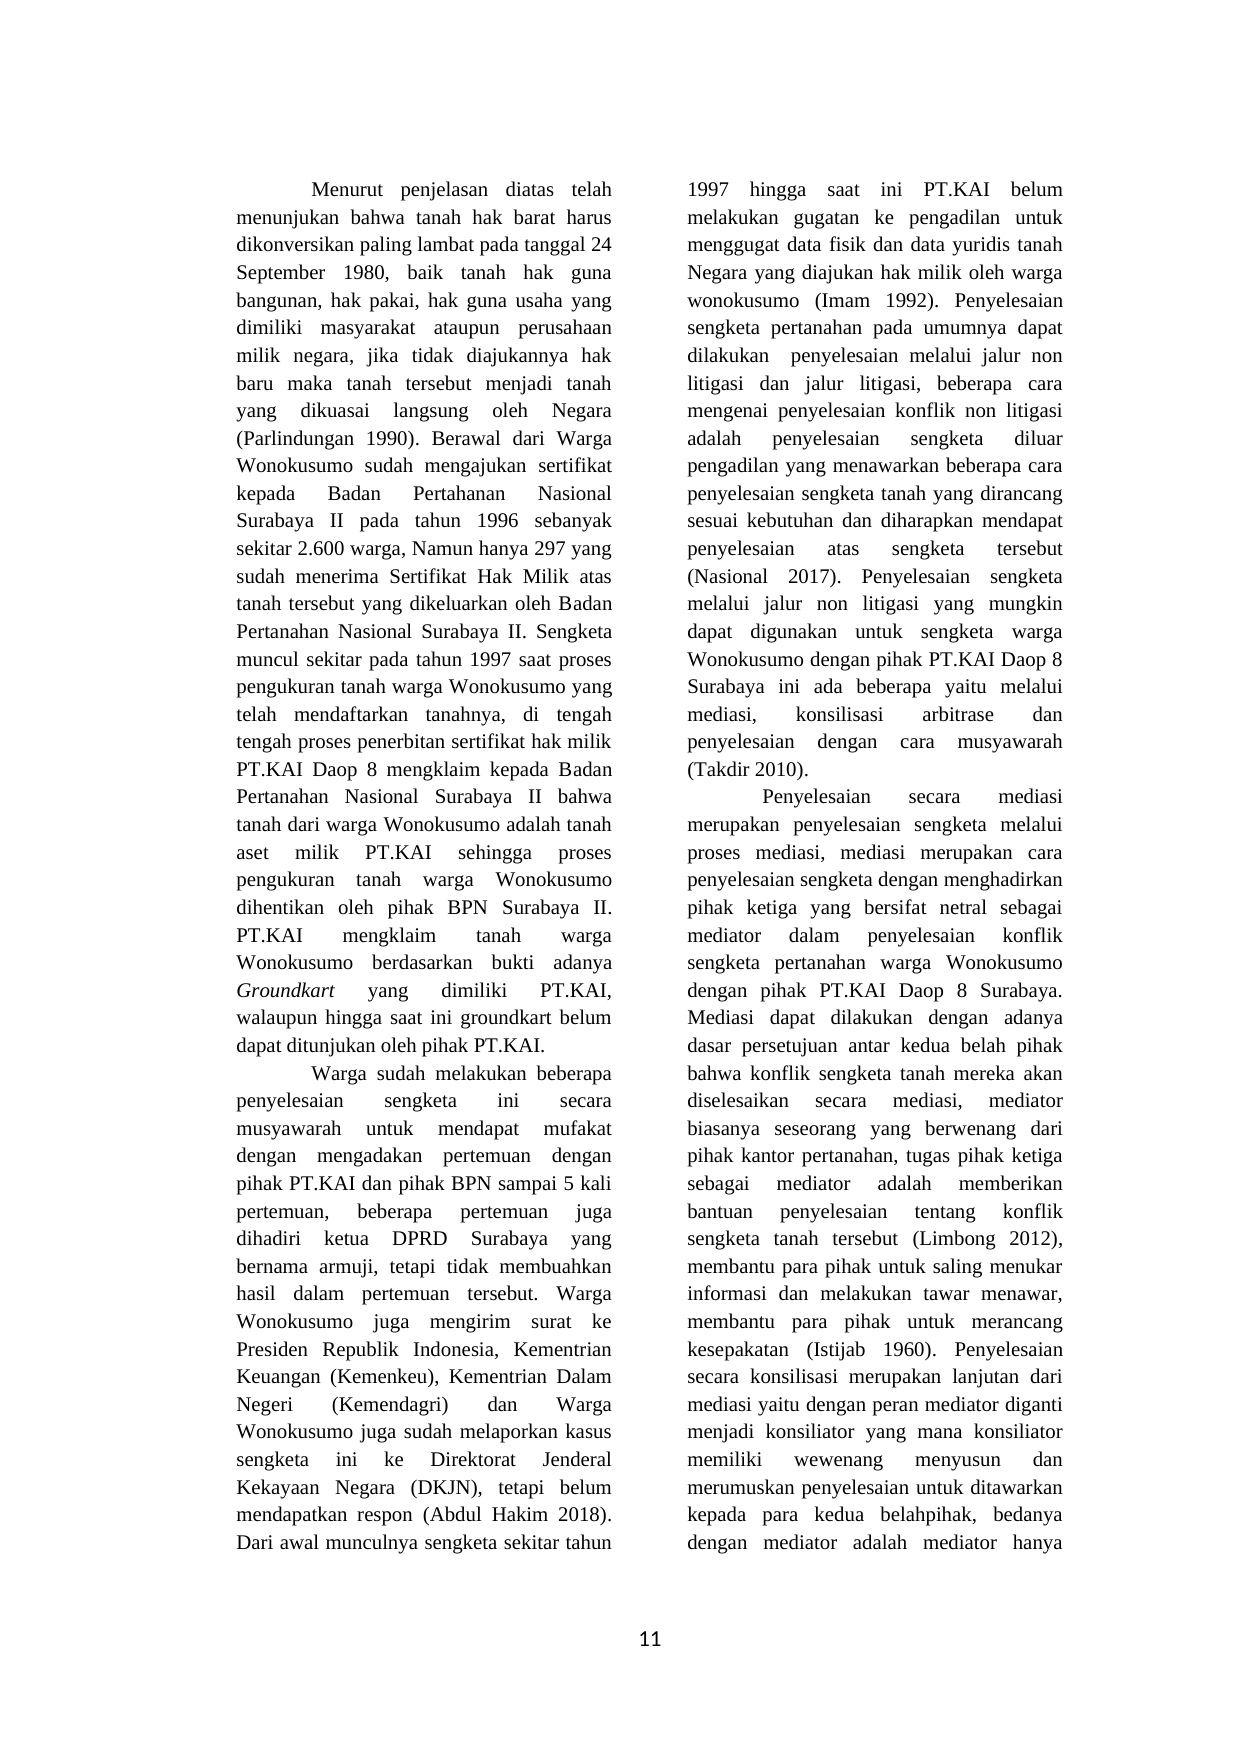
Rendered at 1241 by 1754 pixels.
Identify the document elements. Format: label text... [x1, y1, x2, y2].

text Menurut penjelasan diatas telah menunjukan bahwa tanah hak barat harus dikonversikan paling lambat pada tanggal 24 September 1980, baik tanah hak guna bangunan, hak pakai, hak guna usaha yang dimiliki masyarakat ataupun perusahaan milik negara, jika tidak diajukannya hak baru maka tanah tersebut menjadi tanah yang dikuasai langsung oleh Negara (Parlindungan 1990). Berawal dari Warga Wonokusumo sudah mengajukan sertifikat kepada Badan Pertahanan Nasional Surabaya II pada tahun 1996 sebanyak sekitar 2.600 warga, Namun hanya 297 yang sudah menerima Sertifikat Hak Milik atas tanah tersebut yang dikeluarkan oleh Badan Pertanahan Nasional Surabaya II. Sengketa muncul sekitar pada tahun 1997 saat proses pengukuran tanah warga Wonokusumo yang telah mendaftarkan tanahnya, di tengah tengah proses penerbitan sertifikat hak milik PT.KAI Daop 8 mengklaim kepada Badan Pertanahan Nasional Surabaya II bahwa tanah dari warga Wonokusumo adalah tanah aset milik PT.KAI sehingga proses pengukuran tanah warga Wonokusumo dihentikan oleh pihak BPN Surabaya II. PT.KAI mengklaim tanah warga Wonokusumo berdasarkan bukti adanya Groundkart yang dimiliki PT.KAI, walaupun hingga saat ini groundkart belum dapat ditunjukan oleh pihak PT.KAI. [236, 177, 612, 1057]
text Warga sudah melakukan beberapa penyelesaian sengketa ini secara musyawarah untuk mendapat mufakat dengan mengadakan pertemuan dengan pihak PT.KAI dan pihak BPN sampai 5 kali pertemuan, beberapa pertemuan juga dihadiri ketua DPRD Surabaya yang bernama armuji, tetapi tidak membuahkan hasil dalam pertemuan tersebut. Warga Wonokusumo juga mengirim surat ke Presiden Republik Indonesia, Kementrian Keuangan (Kemenkeu), Kementrian Dalam Negeri (Kemendagri) dan Warga Wonokusumo juga sudah melaporkan kasus sengketa ini ke Direktorat Jenderal Kekayaan Negara (DKJN), tetapi belum mendapatkan respon (Abdul Hakim 2018). Dari awal munculnya sengketa sekitar tahun 1997 hingga saat ini PT.KAI belum melakukan gugatan ke pengadilan untuk menggugat data fisik dan data yuridis tanah Negara yang diajukan hak milik oleh warga wonokusumo (Imam 1992). Penyelesaian sengketa pertanahan pada umumnya dapat dilakukan penyelesaian melalui jalur non litigasi dan jalur litigasi, beberapa cara mengenai penyelesaian konflik non litigasi adalah penyelesaian sengketa diluar pengadilan yang menawarkan beberapa cara penyelesaian sengketa tanah yang dirancang sesuai kebutuhan dan diharapkan mendapat penyelesaian atas sengketa tersebut (Nasional 2017). Penyelesaian sengketa melalui jalur non litigasi yang mungkin dapat digunakan untuk sengketa warga Wonokusumo dengan pihak PT.KAI Daop 8 Surabaya ini ada beberapa yaitu melalui mediasi, konsilisasi arbitrase dan penyelesaian dengan cara musyawarah (Takdir 2010). [236, 1061, 612, 1554]
text Warga sudah melakukan beberapa penyelesaian sengketa ini secara musyawarah untuk mendapat mufakat dengan mengadakan pertemuan dengan pihak PT.KAI dan pihak BPN sampai 5 kali pertemuan, beberapa pertemuan juga dihadiri ketua DPRD Surabaya yang bernama armuji, tetapi tidak membuahkan hasil dalam pertemuan tersebut. Warga Wonokusumo juga mengirim surat ke Presiden Republik Indonesia, Kementrian Keuangan (Kemenkeu), Kementrian Dalam Negeri (Kemendagri) dan Warga Wonokusumo juga sudah melaporkan kasus sengketa ini ke Direktorat Jenderal Kekayaan Negara (DKJN), tetapi belum mendapatkan respon (Abdul Hakim 2018). Dari awal munculnya sengketa sekitar tahun 1997 hingga saat ini PT.KAI belum melakukan gugatan ke pengadilan untuk menggugat data fisik dan data yuridis tanah Negara yang diajukan hak milik oleh warga wonokusumo (Imam 1992). Penyelesaian sengketa pertanahan pada umumnya dapat dilakukan penyelesaian melalui jalur non litigasi dan jalur litigasi, beberapa cara mengenai penyelesaian konflik non litigasi adalah penyelesaian sengketa diluar pengadilan yang menawarkan beberapa cara penyelesaian sengketa tanah yang dirancang sesuai kebutuhan dan diharapkan mendapat penyelesaian atas sengketa tersebut (Nasional 2017). Penyelesaian sengketa melalui jalur non litigasi yang mungkin dapat digunakan untuk sengketa warga Wonokusumo dengan pihak PT.KAI Daop 8 Surabaya ini ada beberapa yaitu melalui mediasi, konsilisasi arbitrase dan penyelesaian dengan cara musyawarah (Takdir 2010). [687, 177, 1063, 781]
